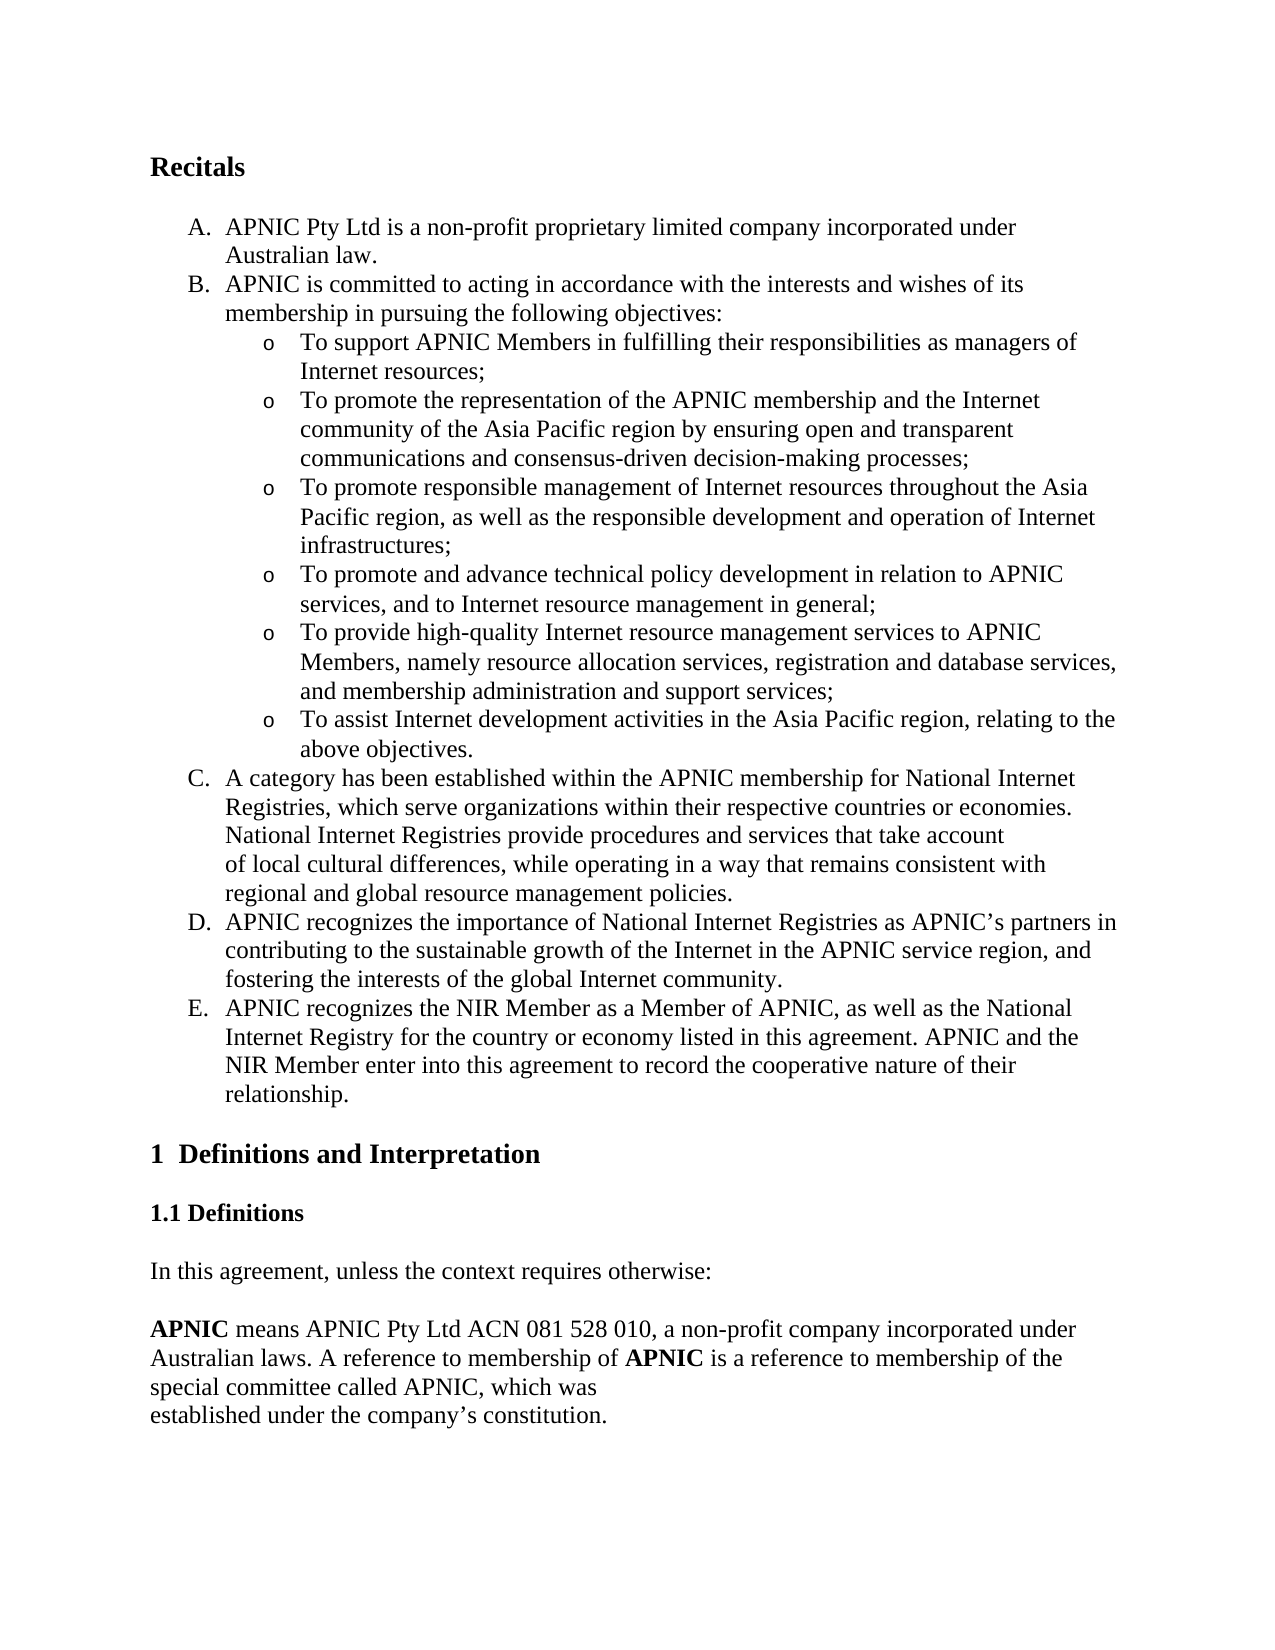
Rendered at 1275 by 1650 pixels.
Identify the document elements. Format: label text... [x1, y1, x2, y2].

list To promote and advance technical policy development in relation to APNIC services, and to Internet resource management in general; [262, 559, 1125, 617]
list APNIC Pty Ltd is a non-profit proprietary limited company incorporated under Australian law. [187, 212, 1125, 269]
list To provide high-quality Internet resource management services to APNIC Members, namely resource allocation services, registration and database services, and membership administration and support services; [262, 617, 1125, 704]
text 1 Definitions and Interpretation [150, 1137, 1125, 1169]
list To promote the representation of the APNIC membership and the Internet community of the Asia Pacific region by ensuring open and transparent communications and consensus-driven decision-making processes; [262, 385, 1125, 472]
text Recitals [150, 150, 1125, 182]
text In this agreement, unless the context requires otherwise: [150, 1256, 1125, 1285]
text 1.1 Definitions [150, 1198, 1125, 1227]
list A category has been established within the APNIC membership for National Internet Registries, which serve organizations within their respective countries or economies. National Internet Registries provide procedures and services that take account of local cultural differences, while operating in a way that remains consistent with regional and global resource management policies. [187, 763, 1125, 907]
text APNIC means APNIC Pty Ltd ACN 081 528 010, a non-profit company incorporated under Australian laws. A reference to membership of APNIC is a reference to membership of the special committee called APNIC, which was established under the company’s constitution. [150, 1314, 1125, 1429]
list APNIC recognizes the importance of National Internet Registries as APNIC’s partners in contributing to the sustainable growth of the Internet in the APNIC service region, and fostering the interests of the global Internet community. [187, 907, 1125, 993]
list APNIC recognizes the NIR Member as a Member of APNIC, as well as the National Internet Registry for the country or economy listed in this agreement. APNIC and the NIR Member enter into this agreement to record the cooperative nature of their relationship. [187, 993, 1125, 1108]
list APNIC is committed to acting in accordance with the interests and wishes of its membership in pursuing the following objectives: [187, 269, 1125, 327]
list To promote responsible management of Internet resources throughout the Asia Pacific region, as well as the responsible development and operation of Internet infrastructures; [262, 472, 1125, 559]
list To assist Internet development activities in the Asia Pacific region, relating to the above objectives. [262, 704, 1125, 763]
list To support APNIC Members in fulfilling their responsibilities as managers of Internet resources; [262, 327, 1125, 385]
